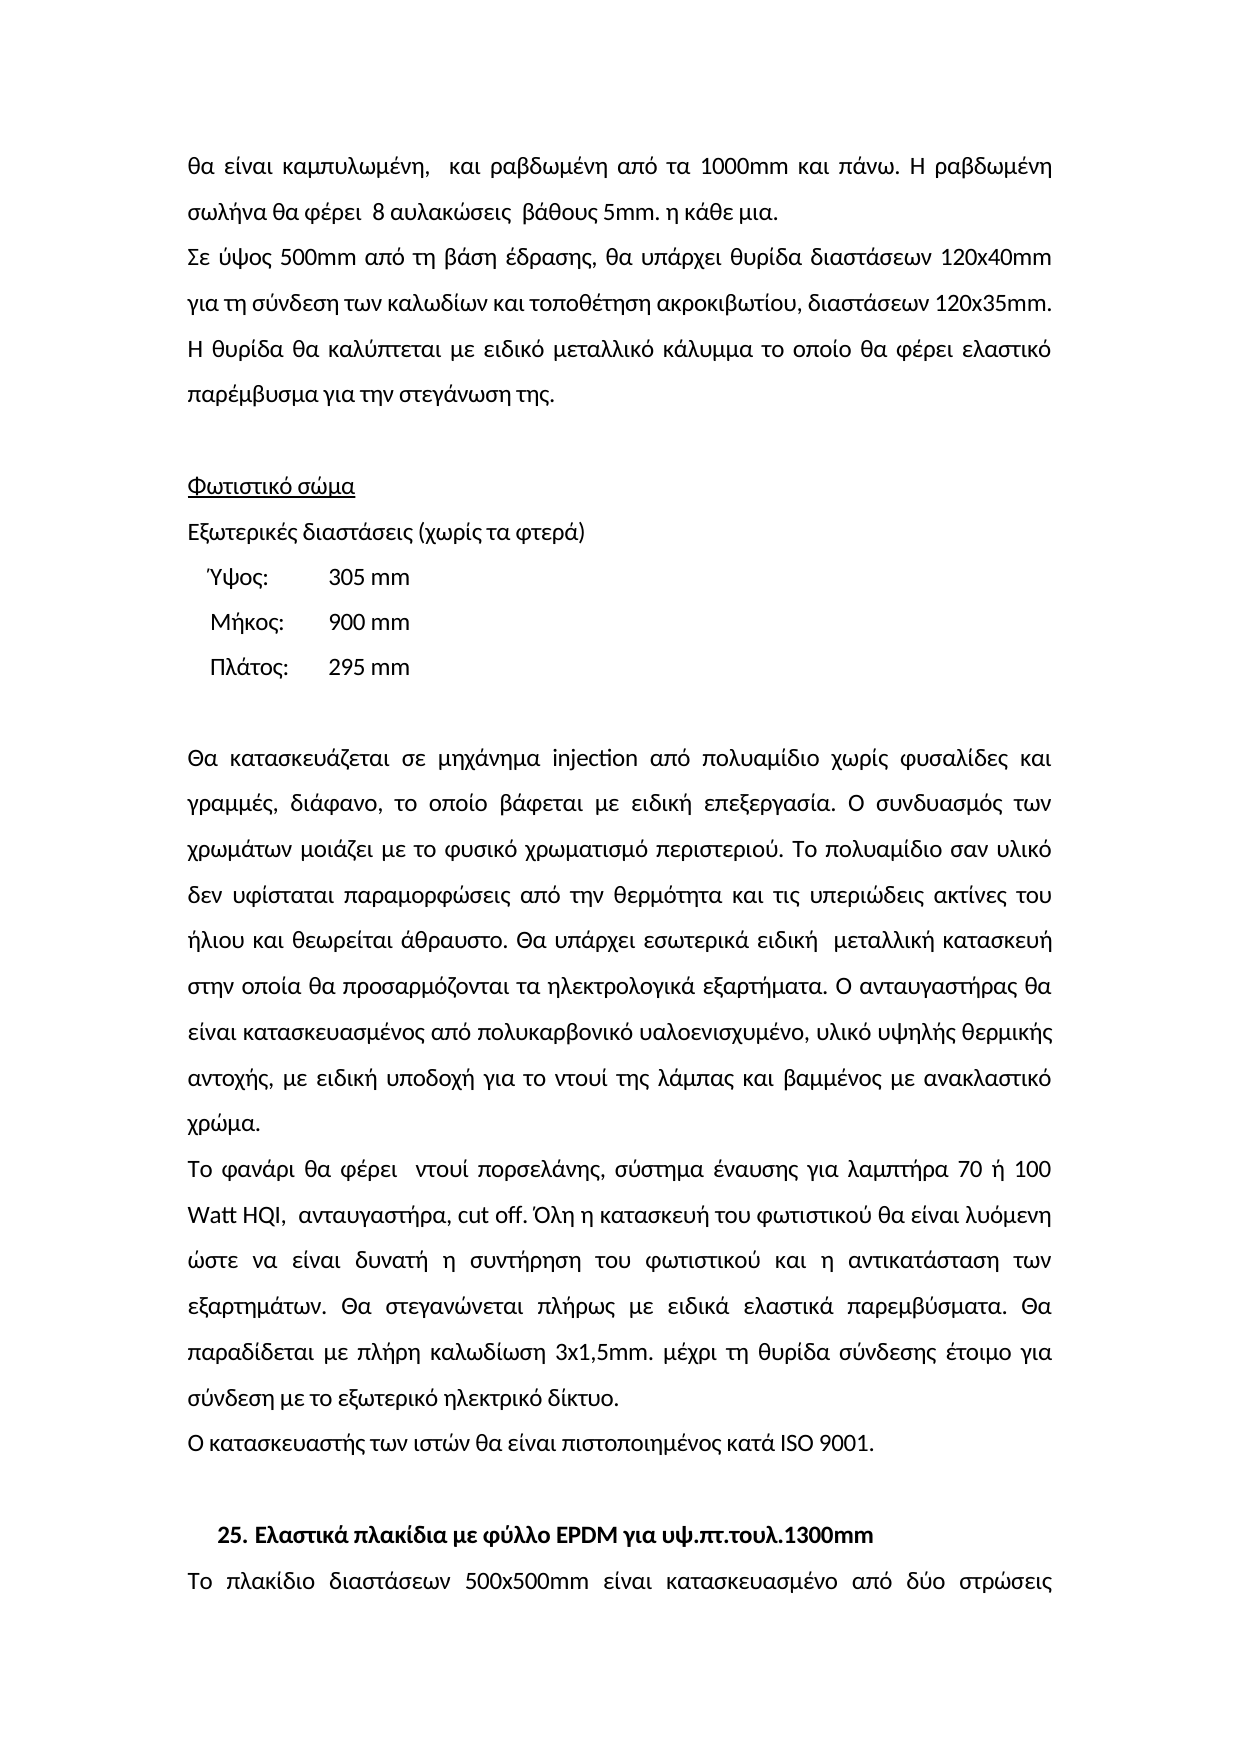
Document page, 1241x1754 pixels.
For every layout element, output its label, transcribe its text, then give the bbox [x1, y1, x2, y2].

table_cell Μήκος: [199, 606, 317, 651]
text Το φανάρι θα φέρει ντουί πορσελάνης, σύστημα έναυσης για λαμπτήρα 70 ή 100 Watt HQI, ανταυγαστήρα, cut off. Όλη η κατασκευή του φωτιστικού θα είναι λυόμενη ώστε να είναι δυνατή η συντήρηση του φωτιστικού και η αντικατάσταση των εξαρτημάτων. Θα στεγανώνεται πλήρως με ειδικά ελαστικά παρεμβύσματα. Θα παραδίδεται με πλήρη καλωδίωση 3x1,5mm. μέχρι τη θυρίδα σύνδεσης έτοιμο για σύνδεση με το εξωτερικό ηλεκτρικό δίκτυο. [187, 1153, 1053, 1412]
text Εξωτερικές διαστάσεις (χωρίς τα φτερά) [187, 516, 1053, 546]
table_header 305 mm [317, 562, 568, 606]
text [187, 1565, 1053, 1595]
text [187, 150, 1053, 226]
table_header Ύψος: [199, 562, 317, 606]
list Ελαστικά πλακίδια με φύλλο EPDM για υψ.πτ.τουλ.1300mm [217, 1519, 1051, 1549]
table_cell 295 mm [317, 651, 568, 696]
text Θα κατασκευάζεται σε μηχάνημα injection από πολυαμίδιο χωρίς φυσαλίδες και γραμμές, διάφανο, το οποίο βάφεται με ειδική επεξεργασία. Ο συνδυασμός των χρωμάτων μοιάζει με το φυσικό χρωματισμό περιστεριού. Το πολυαμίδιο σαν υλικό δεν υφίσταται παραμορφώσεις από την θερμότητα και τις υπεριώδεις ακτίνες του ήλιου και θεωρείται άθραυστο. Θα υπάρχει εσωτερικά ειδική μεταλλική κατασκευή στην οποία θα προσαρμόζονται τα ηλεκτρολογικά εξαρτήματα. Ο ανταυγαστήρας θα είναι κατασκευασμένος από πολυκαρβονικό υαλοενισχυμένο, υλικό υψηλής θερμικής αντοχής, με ειδική υποδοχή για το ντουί της λάμπας και βαμμένος με ανακλαστικό χρώμα. [187, 742, 1053, 1138]
table_cell 900 mm [317, 606, 568, 651]
table_cell Πλάτος: [199, 651, 317, 696]
text Σε ύψος 500mm από τη βάση έδρασης, θα υπάρχει θυρίδα διαστάσεων 120x40mm για τη σύνδεση των καλωδίων και τοποθέτηση ακροκιβωτίου, διαστάσεων 120x35mm. Η θυρίδα θα καλύπτεται με ειδικό μεταλλικό κάλυμμα το οποίο θα φέρει ελαστικό παρέμβυσμα για την στεγάνωση της. [187, 241, 1053, 409]
text Ο κατασκευαστής των ιστών θα είναι πιστοποιημένος κατά ISO 9001. [187, 1428, 1053, 1458]
text Φωτιστικό σώμα [187, 470, 1053, 501]
